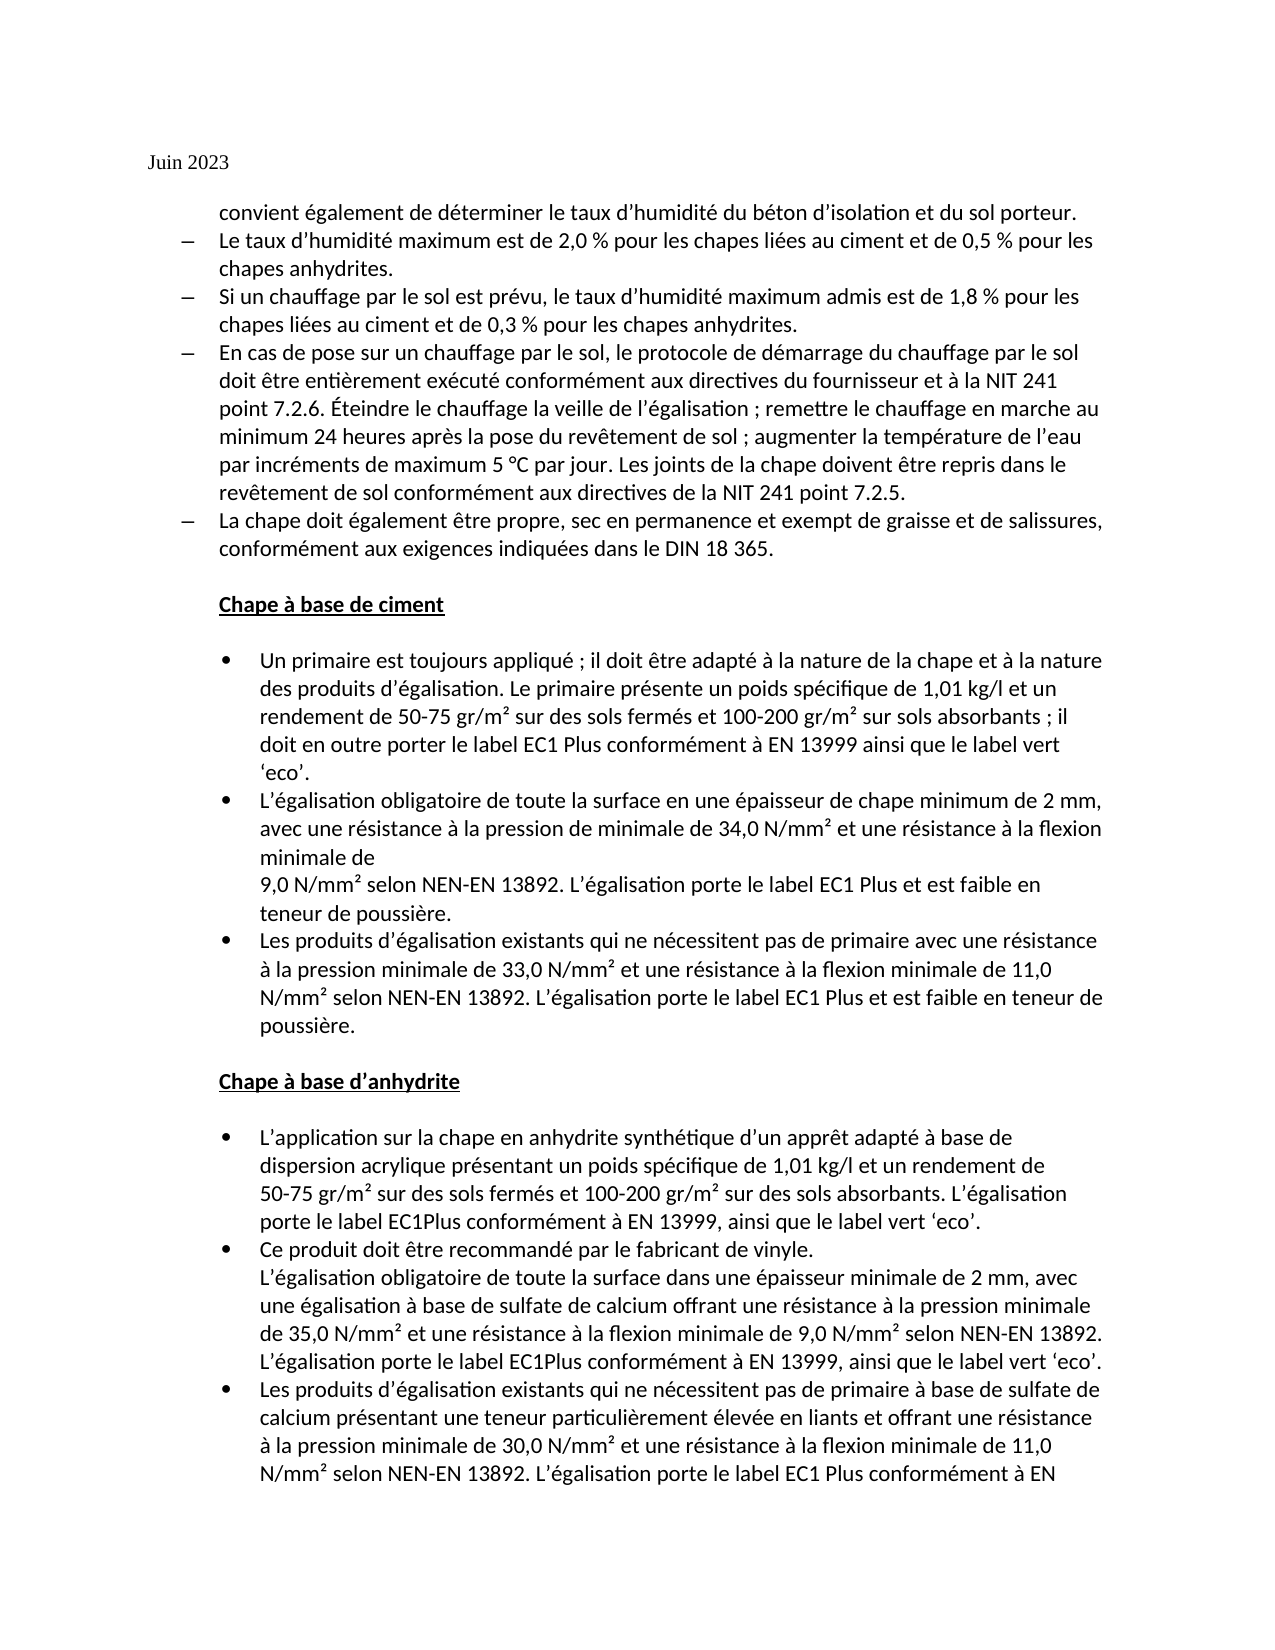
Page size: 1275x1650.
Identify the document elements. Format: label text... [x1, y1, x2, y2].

list Ce produit doit être recommandé par le fabricant de vinyle. [222, 1235, 1107, 1263]
list L’égalisation obligatoire de toute la surface en une épaisseur de chape minimum de 2 mm, avec une résistance à la pression de minimale de 34,0 N/mm² et une résistance à la flexion minimale de [222, 787, 1107, 871]
list Les produits d’égalisation existants qui ne nécessitent pas de primaire avec une résistance à la pression minimale de 33,0 N/mm² et une résistance à la flexion minimale de 11,0 N/mm² selon NEN-EN 13892. L’égalisation porte le label EC1 Plus et est faible en teneur de poussière. [222, 927, 1107, 1039]
list La chape doit également être propre, sec en permanence et exempt de graisse et de salissures, conformément aux exigences indiquées dans le DIN 18 365. [181, 506, 1107, 562]
list Le taux d’humidité maximum est de 2,0 % pour les chapes liées au ciment et de 0,5 % pour les chapes anhydrites. [181, 226, 1107, 282]
text L’égalisation obligatoire de toute la surface dans une épaisseur minimale de 2 mm, avec une égalisation à base de sulfate de calcium offrant une résistance à la pression minimale de 35,0 N/mm² et une résistance à la flexion minimale de 9,0 N/mm² selon NEN-EN 13892. L’égalisation porte le label EC1Plus conformément à EN 13999, ainsi que le label vert ‘eco’. [259, 1263, 1107, 1375]
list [222, 1375, 1107, 1487]
text 9,0 N/mm² selon NEN-EN 13892. L’égalisation porte le label EC1 Plus et est faible en teneur de poussière. [259, 871, 1107, 927]
list En cas de pose sur un chauffage par le sol, le protocole de démarrage du chauffage par le sol doit être entièrement exécuté conformément aux directives du fournisseur et à la NIT 241 point 7.2.6. Éteindre le chauffage la veille de l’égalisation ; remettre le chauffage en marche au minimum 24 heures après la pose du revêtement de sol ; augmenter la température de l’eau par incréments de maximum 5 °C par jour. Les joints de la chape doivent être repris dans le revêtement de sol conformément aux directives de la NIT 241 point 7.2.5. [181, 338, 1107, 506]
text Chape à base de ciment [219, 590, 1107, 618]
text Chape à base d’anhydrite [219, 1067, 1107, 1095]
list L’application sur la chape en anhydrite synthétique d’un apprêt adapté à base de dispersion acrylique présentant un poids spécifique de 1,01 kg/l et un rendement de [222, 1123, 1107, 1179]
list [181, 198, 1107, 226]
text 50-75 gr/m² sur des sols fermés et 100-200 gr/m² sur des sols absorbants. L’égalisation porte le label EC1Plus conformément à EN 13999, ainsi que le label vert ‘eco’. [259, 1179, 1107, 1235]
list Si un chauffage par le sol est prévu, le taux d’humidité maximum admis est de 1,8 % pour les chapes liées au ciment et de 0,3 % pour les chapes anhydrites. [181, 282, 1107, 338]
list Un primaire est toujours appliqué ; il doit être adapté à la nature de la chape et à la nature des produits d’égalisation. Le primaire présente un poids spécifique de 1,01 kg/l et un rendement de 50-75 gr/m² sur des sols fermés et 100-200 gr/m² sur sols absorbants ; il doit en outre porter le label EC1 Plus conformément à EN 13999 ainsi que le label vert ‘eco’. [222, 646, 1107, 787]
